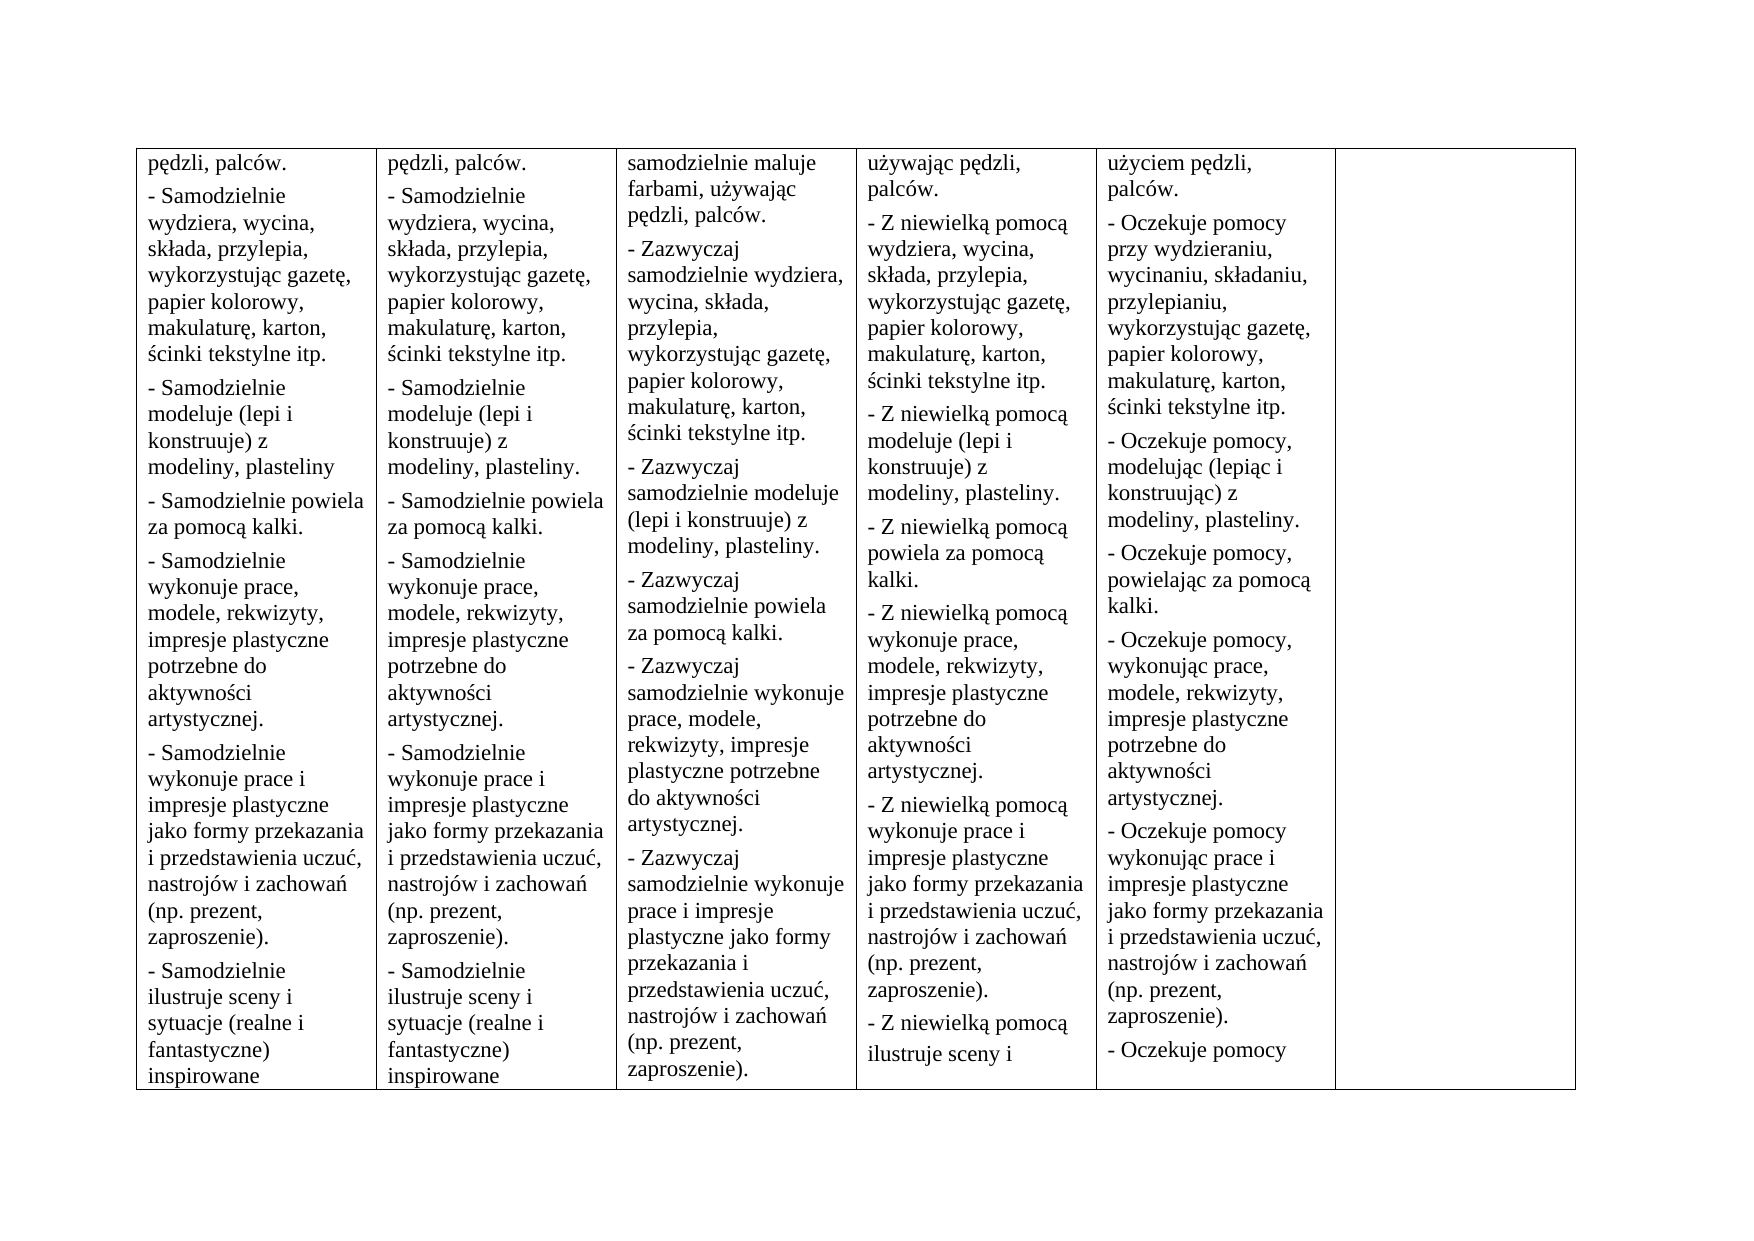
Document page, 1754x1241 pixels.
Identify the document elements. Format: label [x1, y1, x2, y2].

table_cell [1097, 149, 1335, 1088]
table_cell [377, 149, 616, 1088]
table_cell [617, 149, 856, 1088]
table_cell [857, 149, 1096, 1088]
table_cell [1336, 149, 1575, 1088]
table_cell [137, 149, 376, 1088]
